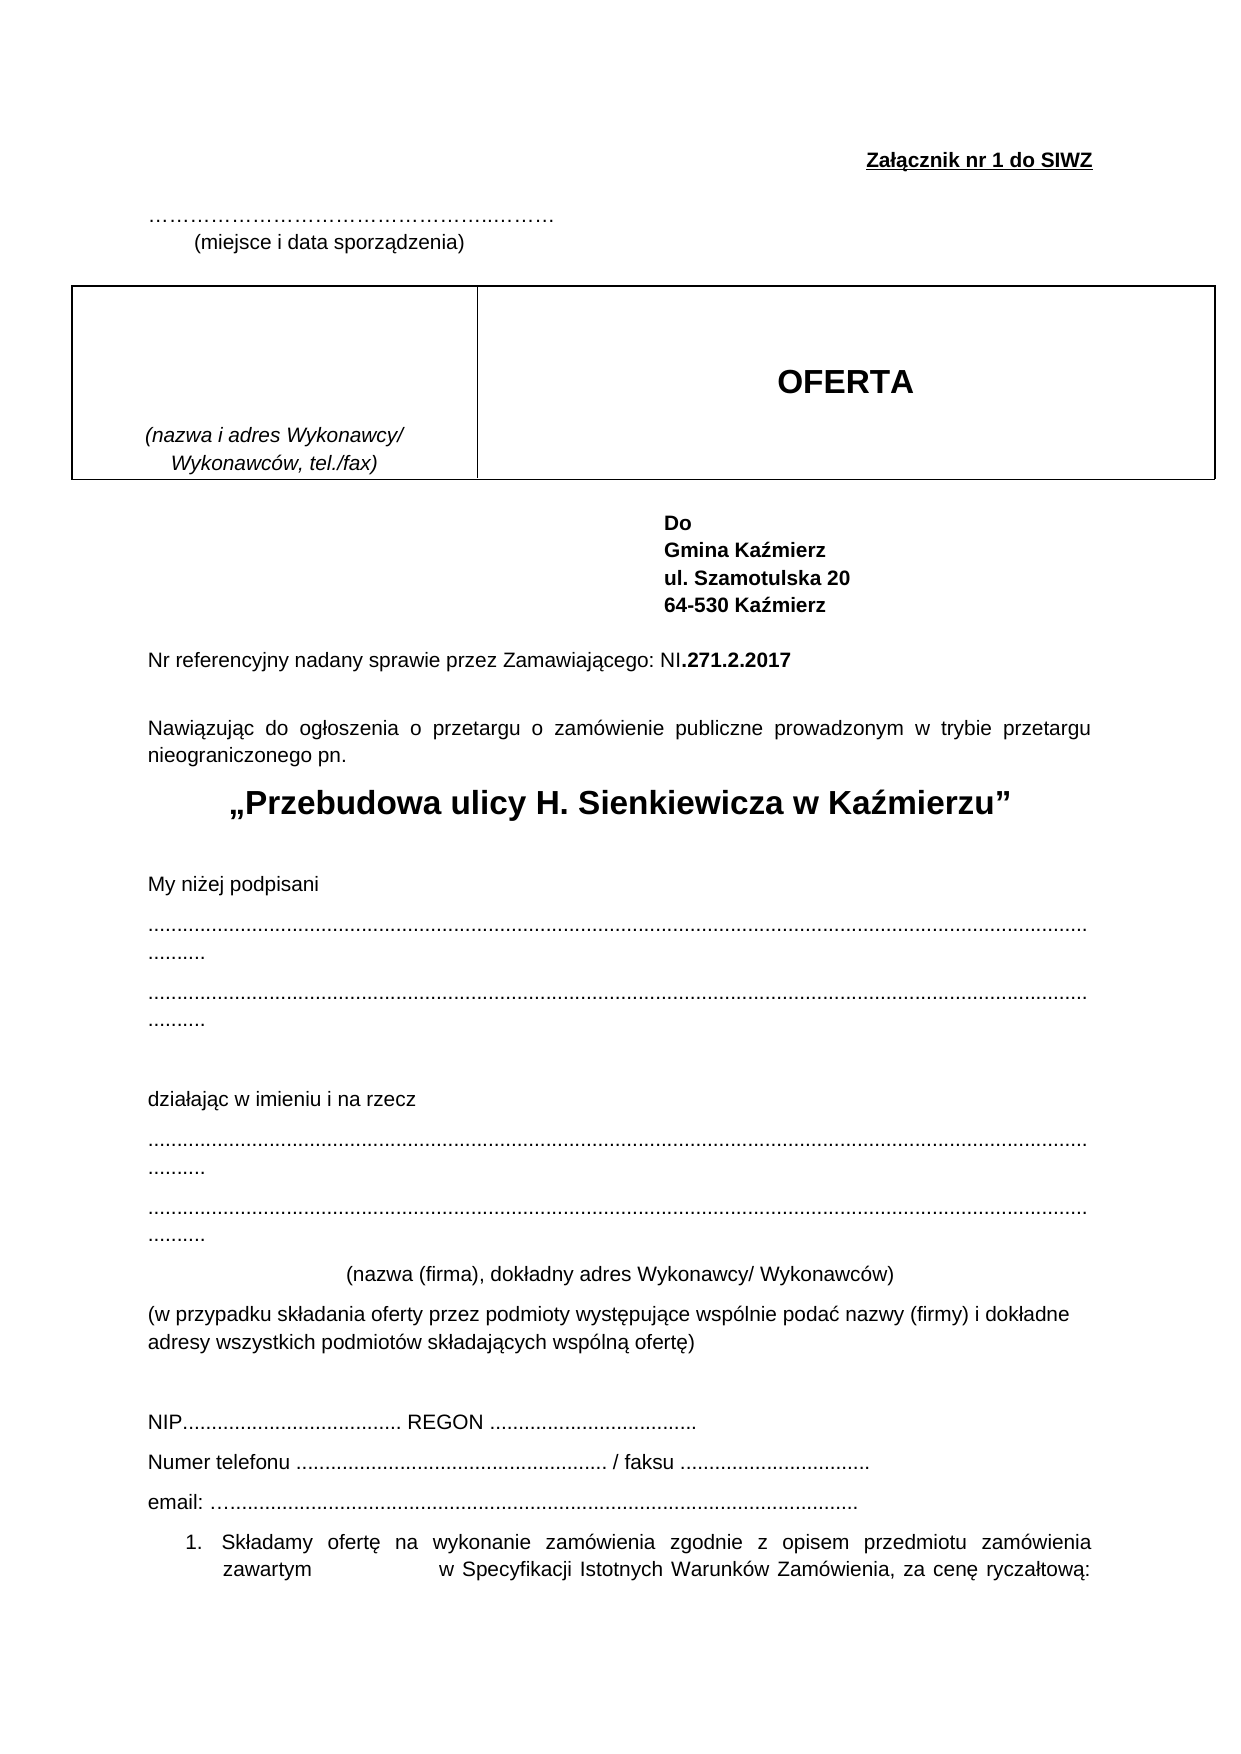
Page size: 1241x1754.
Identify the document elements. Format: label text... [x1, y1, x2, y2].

text ............................................................................................................................................................................. [148, 1194, 1093, 1246]
text „Przebudowa ulicy H. Sienkiewicza w Kaźmierzu” [148, 783, 1093, 822]
text ............................................................................................................................................................................. [148, 979, 1093, 1031]
text Nr referencyjny nadany sprawie przez Zamawiającego: NI.271.2.2017 [148, 648, 1093, 672]
text ............................................................................................................................................................................. [148, 912, 1093, 963]
text ul. Szamotulska 20 [589, 566, 1093, 590]
text Załącznik nr 1 do SIWZ [148, 148, 1093, 172]
text My niżej podpisani [148, 872, 1093, 896]
text (miejsce i data sporządzenia) [148, 230, 1093, 254]
text (w przypadku składania oferty przez podmioty występujące wspólnie podać nazwy (firmy) i dokładne adresy wszystkich podmiotów składających wspólną ofertę) [148, 1302, 1093, 1353]
text Nawiązując do ogłoszenia o przetargu o zamówienie publiczne prowadzonym w trybie przetargu nieograniczonego pn. [148, 716, 1093, 767]
table_header (nazwa i adres Wykonawcy/ Wykonawców, tel./fax) [73, 287, 477, 478]
text Gmina Kaźmierz [589, 538, 1093, 562]
text NIP...................................... REGON .................................... [148, 1409, 1093, 1433]
text 64-530 Kaźmierz [589, 593, 1093, 617]
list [185, 1529, 1093, 1581]
text Numer telefonu ...................................................... / faksu ................................. [148, 1449, 1093, 1473]
text Do [148, 511, 1093, 535]
text …………………………………………..……… [148, 203, 1093, 227]
text (nazwa (firma), dokładny adres Wykonawcy/ Wykonawców) [148, 1262, 1093, 1286]
table_header OFERTA [478, 287, 1214, 478]
text działając w imieniu i na rzecz [148, 1087, 1093, 1111]
text email: …............................................................................................................. [148, 1489, 1093, 1513]
text ............................................................................................................................................................................. [148, 1127, 1093, 1178]
